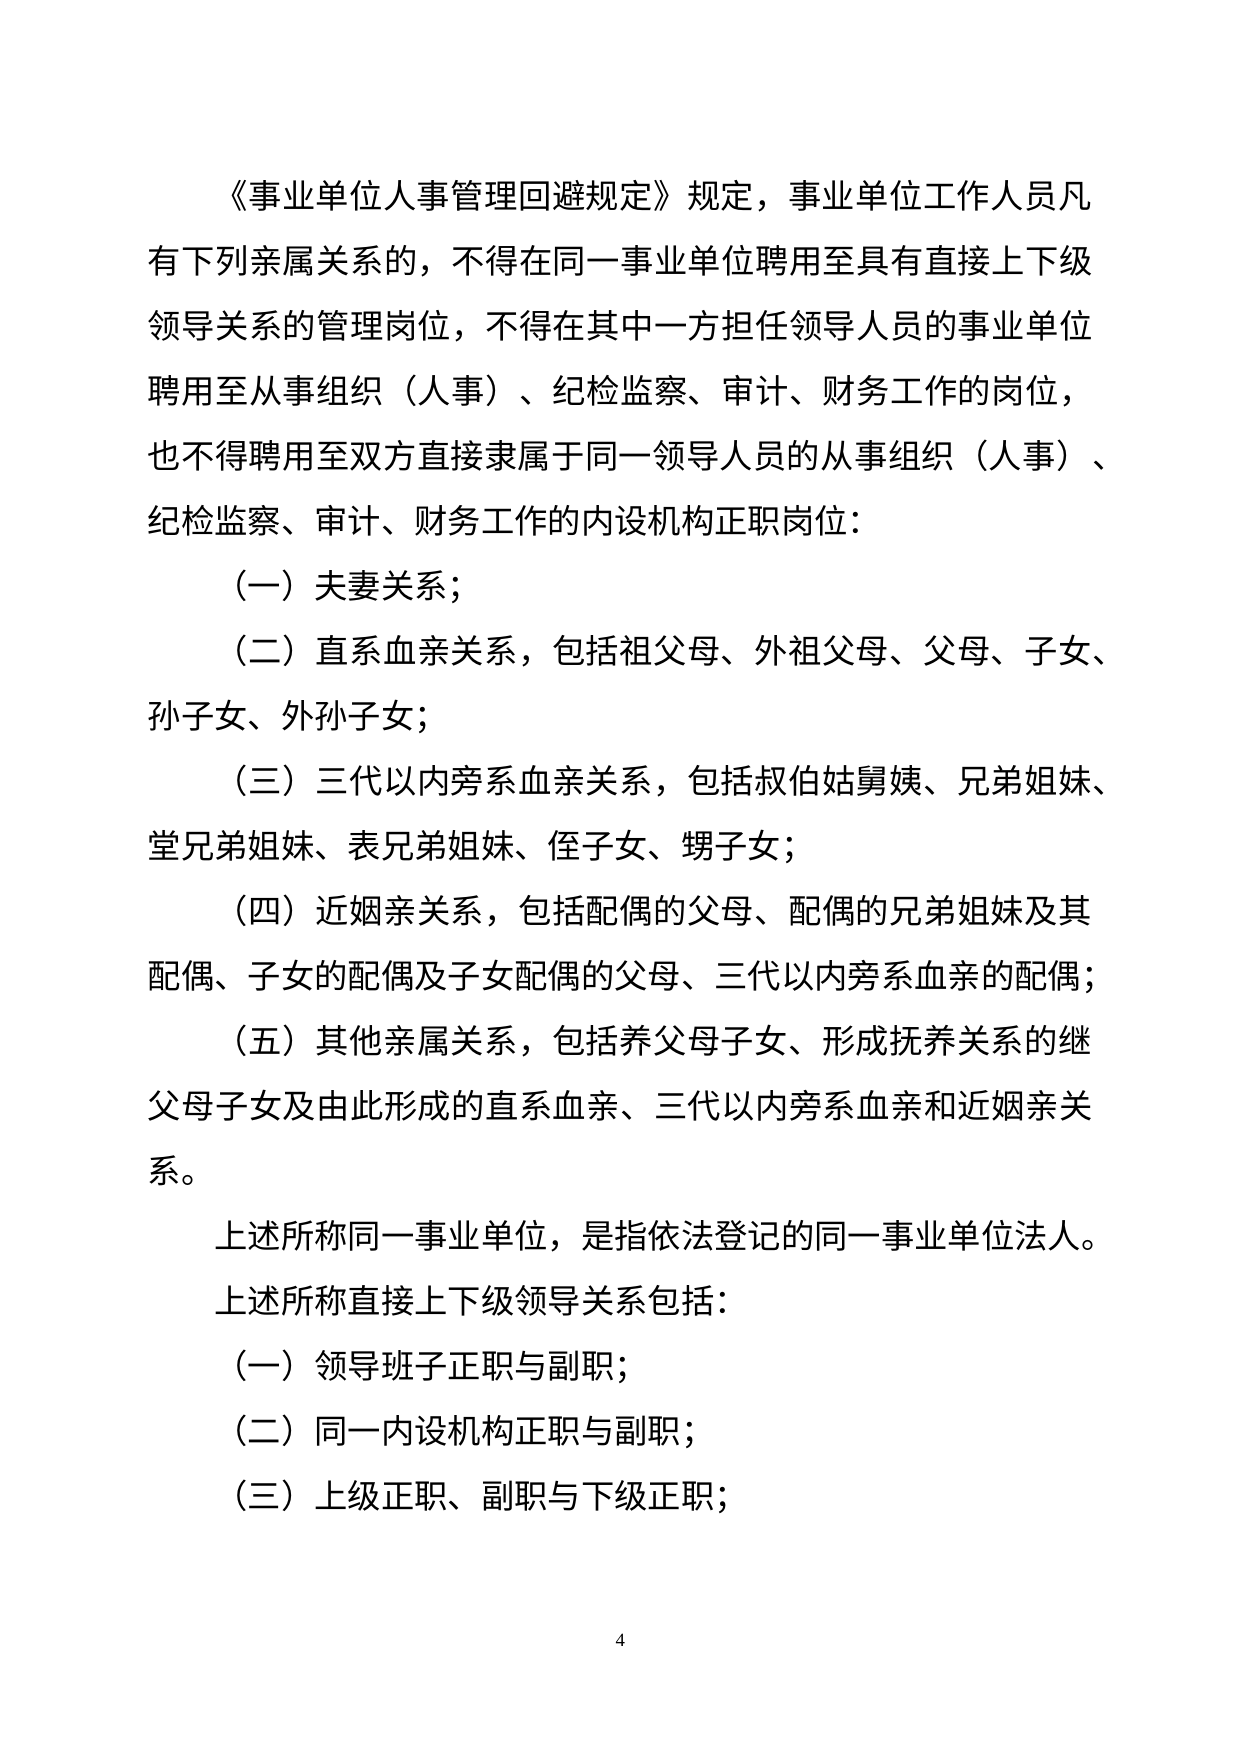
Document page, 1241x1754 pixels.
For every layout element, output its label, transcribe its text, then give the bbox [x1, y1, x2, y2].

text （三）三代以内旁系血亲关系，包括叔伯姑舅姨、兄弟姐妹、堂兄弟姐妹、表兄弟姐妹、侄子女、甥子女； [148, 747, 1092, 877]
text 上述所称直接上下级领导关系包括： [148, 1267, 1092, 1332]
text （三）上级正职、副职与下级正职； [148, 1462, 1092, 1527]
text （四）近姻亲关系，包括配偶的父母、配偶的兄弟姐妹及其配偶、子女的配偶及子女配偶的父母、三代以内旁系血亲的配偶； [148, 877, 1092, 1007]
text （一）领导班子正职与副职； [148, 1332, 1092, 1397]
text （二）直系血亲关系，包括祖父母、外祖父母、父母、子女、孙子女、外孙子女； [148, 617, 1092, 747]
text （二）同一内设机构正职与副职； [148, 1397, 1092, 1462]
text 《事业单位人事管理回避规定》规定，事业单位工作人员凡有下列亲属关系的，不得在同一事业单位聘用至具有直接上下级领导关系的管理岗位，不得在其中一方担任领导人员的事业单位聘用至从事组织（人事）、纪检监察、审计、财务工作的岗位，也不得聘用至双方直接隶属于同一领导人员的从事组织（人事）、纪检监察、审计、财务工作的内设机构正职岗位： [148, 162, 1092, 552]
text （五）其他亲属关系，包括养父母子女、形成抚养关系的继父母子女及由此形成的直系血亲、三代以内旁系血亲和近姻亲关系。 [148, 1007, 1092, 1202]
text 上述所称同一事业单位，是指依法登记的同一事业单位法人。 [148, 1202, 1092, 1267]
text （一）夫妻关系； [148, 552, 1092, 617]
